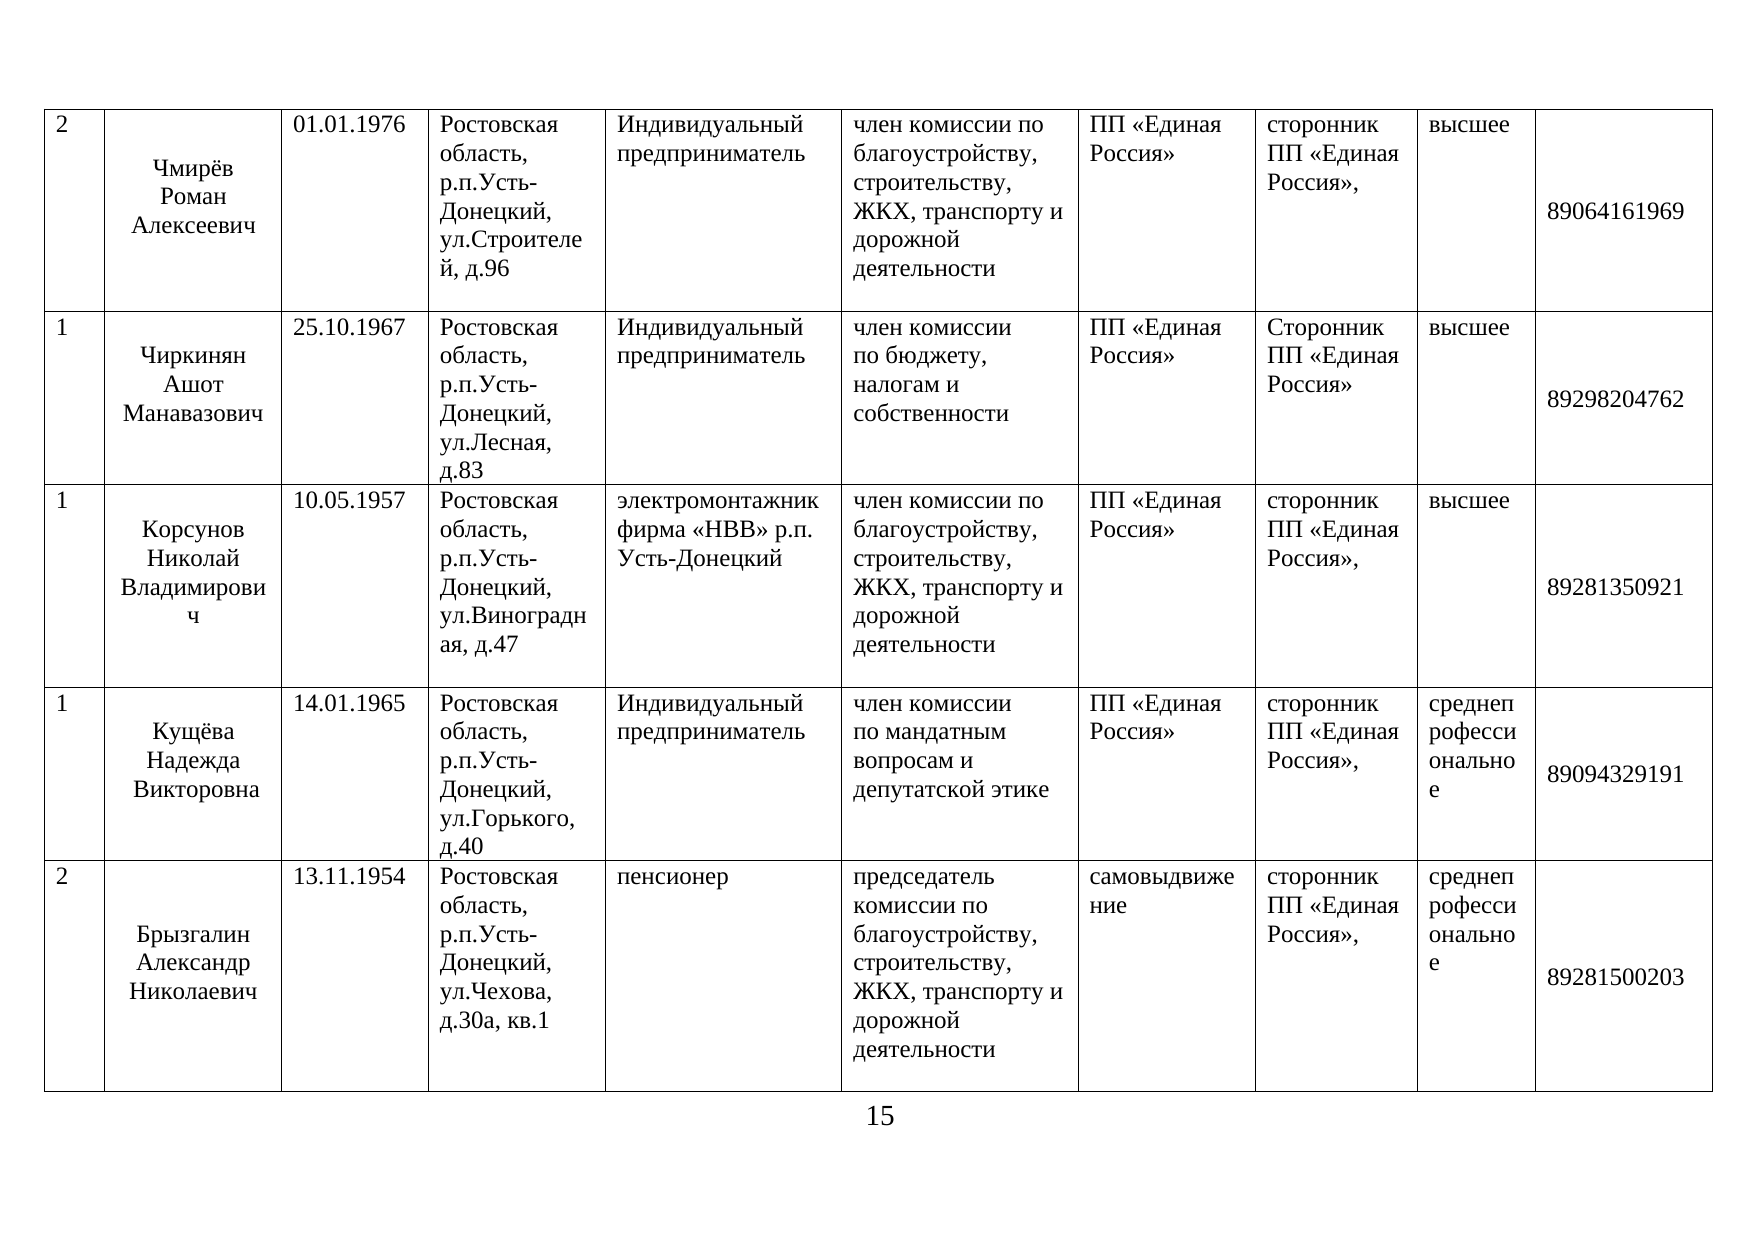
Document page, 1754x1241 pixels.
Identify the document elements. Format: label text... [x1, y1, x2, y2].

table_cell Ростовская область, р.п.Усть-Донецкий, ул.Строителей, д.96 [429, 110, 605, 311]
table_cell Ростовская область, р.п.Усть-Донецкий, ул.Виноградная, д.47 [429, 485, 605, 687]
table_cell 89094329191 [1536, 688, 1712, 860]
table_cell Корсунов Николай Владимирович [105, 485, 281, 687]
table_cell 14.01.1965 [282, 688, 428, 860]
table_cell сторонник ПП «Единая Россия», [1256, 688, 1417, 860]
table_cell 89064161969 [1536, 110, 1712, 311]
table_cell Индивидуальный предприниматель [606, 110, 841, 311]
table_cell член комиссии по мандатным вопросам и депутатской этике [842, 688, 1078, 860]
table_cell Брызгалин Александр Николаевич [105, 861, 281, 1091]
table_cell Чиркинян Ашот Манавазович [105, 312, 281, 484]
table_cell 89281350921 [1536, 485, 1712, 687]
table_cell Индивидуальный предприниматель [606, 688, 841, 860]
table_cell пенсионер [606, 861, 841, 1091]
table_cell 13.11.1954 [282, 861, 428, 1091]
table_cell Ростовская область, р.п.Усть-Донецкий, ул.Горького, д.40 [429, 688, 605, 860]
table_cell ПП «Единая Россия» [1079, 312, 1255, 484]
table_cell ПП «Единая Россия» [1079, 110, 1255, 311]
table_cell высшее [1418, 110, 1535, 311]
table_cell 2 [45, 861, 104, 1091]
table_cell среднепрофессиональное [1418, 688, 1535, 860]
table_cell Чмирёв Роман Алексеевич [105, 110, 281, 311]
table_cell член комиссии по благоустройству, строительству, ЖКХ, транспорту и дорожной деятельности [842, 485, 1078, 687]
table_cell 10.05.1957 [282, 485, 428, 687]
table_cell 2 [45, 110, 104, 311]
table_cell высшее [1418, 312, 1535, 484]
table_cell 89298204762 [1536, 312, 1712, 484]
table_cell Ростовская область, р.п.Усть-Донецкий, ул.Лесная, д.83 [429, 312, 605, 484]
table_cell ПП «Единая Россия» [1079, 485, 1255, 687]
table_cell 1 [45, 688, 104, 860]
table_cell член комиссии по благоустройству, строительству, ЖКХ, транспорту и дорожной деятельности [842, 110, 1078, 311]
table_cell 25.10.1967 [282, 312, 428, 484]
table_cell Ростовская область, р.п.Усть-Донецкий, ул.Чехова, д.30а, кв.1 [429, 861, 605, 1091]
table_cell электромонтажник фирма «НВВ» р.п. Усть-Донецкий [606, 485, 841, 687]
table_cell сторонник ПП «Единая Россия», [1256, 861, 1417, 1091]
table_cell 89281500203 [1536, 861, 1712, 1091]
table_cell самовыдвижение [1079, 861, 1255, 1091]
table_cell сторонник ПП «Единая Россия», [1256, 110, 1417, 311]
table_cell высшее [1418, 485, 1535, 687]
table_cell Индивидуальный предприниматель [606, 312, 841, 484]
table_cell 1 [45, 312, 104, 484]
table_cell сторонник ПП «Единая Россия», [1256, 485, 1417, 687]
table_cell член комиссии по бюджету, налогам и собственности [842, 312, 1078, 484]
table_cell среднепрофессиональное [1418, 861, 1535, 1091]
table_cell Кущёва Надежда Викторовна [105, 688, 281, 860]
table_cell председатель комиссии по благоустройству, строительству, ЖКХ, транспорту и дорожной деятельности [842, 861, 1078, 1091]
table_cell 1 [45, 485, 104, 687]
table_cell 01.01.1976 [282, 110, 428, 311]
table_cell ПП «Единая Россия» [1079, 688, 1255, 860]
table_cell Сторонник ПП «Единая Россия» [1256, 312, 1417, 484]
